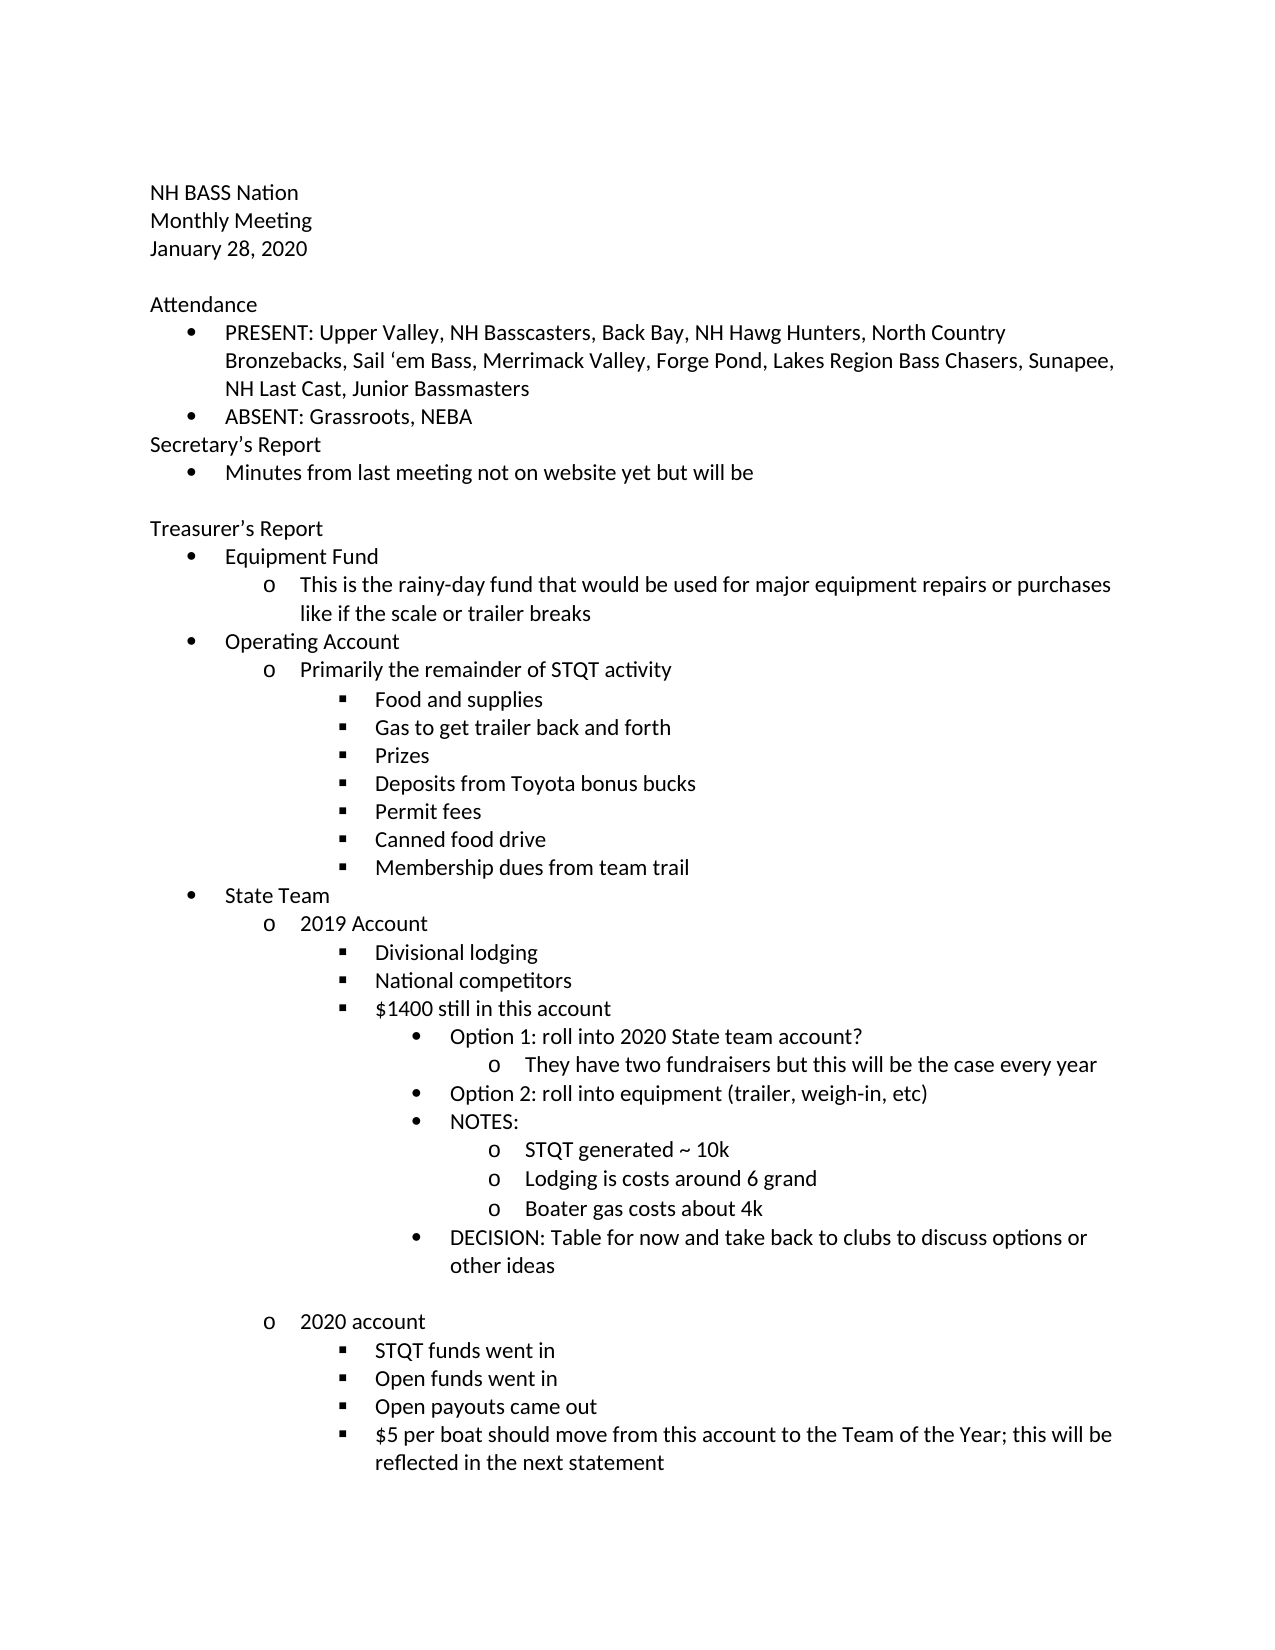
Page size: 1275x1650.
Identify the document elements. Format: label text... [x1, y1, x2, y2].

text Treasurer’s Report [150, 514, 1125, 542]
list Permit fees [337, 797, 1125, 825]
list Option 1: roll into 2020 State team account? [412, 1022, 1125, 1050]
text Attendance [150, 290, 1125, 318]
list Open payouts came out [337, 1392, 1125, 1420]
list Divisional lodging [337, 938, 1125, 966]
list PRESENT: Upper Valley, NH Basscasters, Back Bay, NH Hawg Hunters, North Country Bronzebacks, Sail ‘em Bass, Merrimack Valley, Forge Pond, Lakes Region Bass Chasers, Sunapee, NH Last Cast, Junior Bassmasters [187, 318, 1125, 402]
text NH BASS Nation [150, 178, 1125, 206]
list STQT generated ~ 10k [487, 1135, 1125, 1164]
text Secretary’s Report [150, 430, 1125, 458]
list Prizes [337, 741, 1125, 769]
list Option 2: roll into equipment (trailer, weigh-in, etc) [412, 1079, 1125, 1107]
list Canned food drive [337, 825, 1125, 853]
list NOTES: [412, 1107, 1125, 1135]
list Membership dues from team trail [337, 853, 1125, 881]
list Food and supplies [337, 685, 1125, 713]
list National competitors [337, 966, 1125, 994]
list ABSENT: Grassroots, NEBA [187, 402, 1125, 430]
list Minutes from last meeting not on website yet but will be [187, 458, 1125, 486]
list Open funds went in [337, 1364, 1125, 1392]
list 2019 Account [262, 909, 1125, 938]
list Lodging is costs around 6 grand [487, 1164, 1125, 1194]
list Equipment Fund [187, 542, 1125, 570]
list Deposits from Toyota bonus bucks [337, 769, 1125, 797]
list Primarily the remainder of STQT activity [262, 656, 1125, 685]
list $5 per boat should move from this account to the Team of the Year; this will be reflected in the next statement [337, 1420, 1125, 1476]
list 2020 account [262, 1307, 1125, 1336]
list This is the rainy-day fund that would be used for major equipment repairs or purchases like if the scale or trailer breaks [262, 570, 1125, 627]
list They have two fundraisers but this will be the case every year [487, 1050, 1125, 1079]
list STQT funds went in [337, 1336, 1125, 1364]
list Boater gas costs about 4k [487, 1194, 1125, 1223]
list DECISION: Table for now and take back to clubs to discuss options or other ideas [412, 1223, 1125, 1279]
list State Team [187, 881, 1125, 909]
text January 28, 2020 [150, 234, 1125, 262]
list Gas to get trailer back and forth [337, 713, 1125, 741]
list Operating Account [187, 627, 1125, 656]
text Monthly Meeting [150, 206, 1125, 234]
list $1400 still in this account [337, 994, 1125, 1022]
